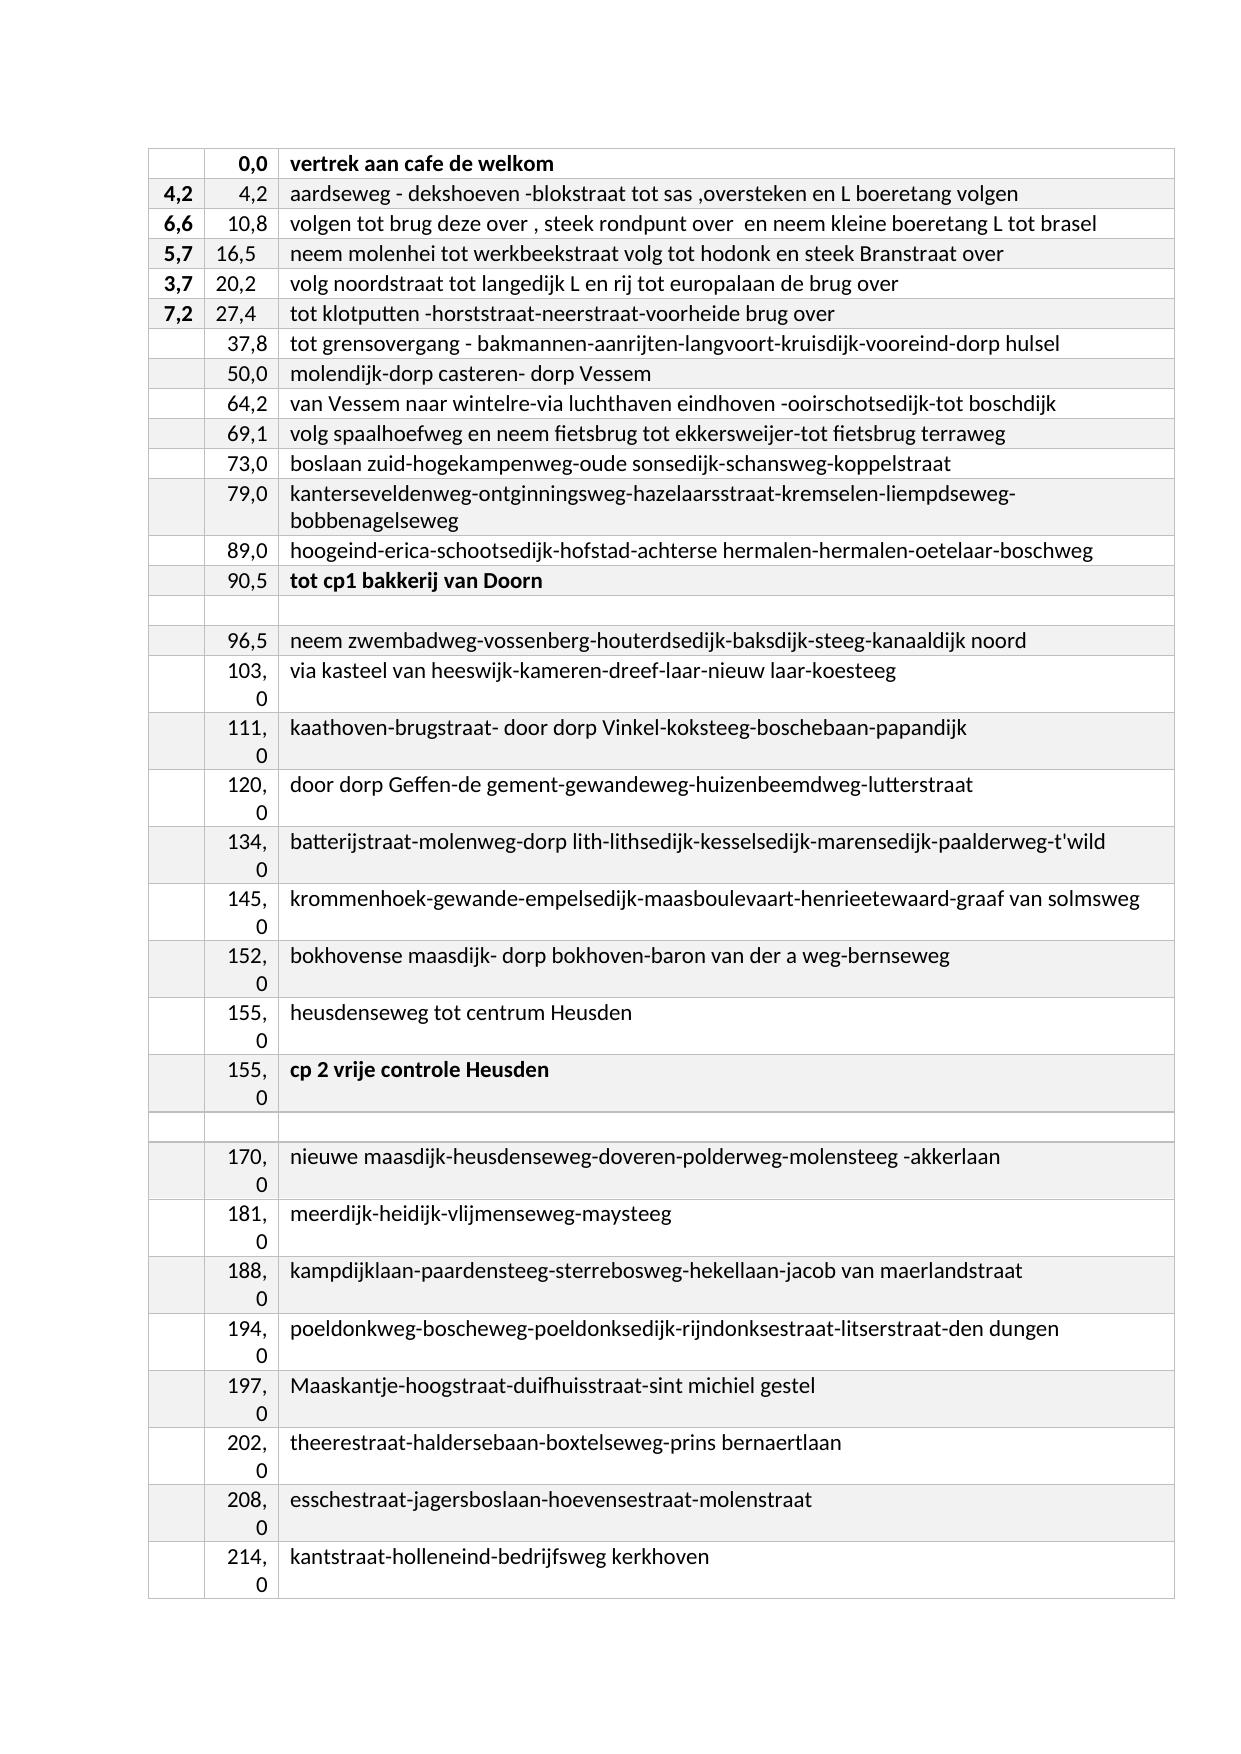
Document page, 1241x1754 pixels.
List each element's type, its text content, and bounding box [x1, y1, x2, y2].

table_cell [149, 1113, 204, 1141]
table_cell tot cp1 bakkerij van Doorn [279, 566, 1174, 595]
table_cell 4,2 [149, 179, 204, 208]
table_cell batterijstraat-molenweg-dorp lith-lithsedijk-kesselsedijk-marensedijk-paalderweg-t'wild [279, 827, 1174, 883]
table_cell volgen tot brug deze over , steek rondpunt over en neem kleine boeretang L tot brasel [279, 209, 1174, 238]
table_cell krommenhoek-gewande-empelsedijk-maasboulevaart-henrieetewaard-graaf van solmsweg [279, 884, 1174, 940]
table_cell 145,0 [205, 884, 278, 940]
table_cell 7,2 [149, 299, 204, 328]
table_cell poeldonkweg-boscheweg-poeldonksedijk-rijndonksestraat-litserstraat-den dungen [279, 1314, 1174, 1370]
table_cell [149, 479, 204, 535]
table_cell [205, 596, 278, 625]
table_cell Maaskantje-hoogstraat-duifhuisstraat-sint michiel gestel [279, 1371, 1174, 1427]
table_cell 73,0 [205, 449, 278, 478]
table_cell 50,0 [205, 359, 278, 388]
table_cell [149, 827, 204, 883]
table_cell theerestraat-haldersebaan-boxtelseweg-prins bernaertlaan [279, 1428, 1174, 1484]
table_cell [149, 329, 204, 358]
table_cell boslaan zuid-hogekampenweg-oude sonsedijk-schansweg-koppelstraat [279, 449, 1174, 478]
table_cell tot grensovergang - bakmannen-aanrijten-langvoort-kruisdijk-vooreind-dorp hulsel [279, 329, 1174, 358]
table_cell [149, 566, 204, 595]
table_cell 4,2 [205, 179, 278, 208]
table_cell 155,0 [205, 1055, 278, 1111]
table_cell [149, 389, 204, 418]
table_cell [149, 656, 204, 712]
table_cell 69,1 [205, 419, 278, 448]
table_header vertrek aan cafe de welkom [279, 149, 1174, 178]
table_cell 89,0 [205, 536, 278, 565]
table_cell kantstraat-holleneind-bedrijfsweg kerkhoven [279, 1542, 1174, 1598]
table_cell [279, 1113, 1174, 1141]
table_cell 181,0 [205, 1200, 278, 1256]
table_cell aardseweg - dekshoeven -blokstraat tot sas ,oversteken en L boeretang volgen [279, 179, 1174, 208]
table_cell tot klotputten -horststraat-neerstraat-voorheide brug over [279, 299, 1174, 328]
table_cell 27,4 [205, 299, 278, 328]
table_cell esschestraat-jagersboslaan-hoevensestraat-molenstraat [279, 1485, 1174, 1541]
table_cell van Vessem naar wintelre-via luchthaven eindhoven -ooirschotsedijk-tot boschdijk [279, 389, 1174, 418]
table_cell kampdijklaan-paardensteeg-sterrebosweg-hekellaan-jacob van maerlandstraat [279, 1257, 1174, 1313]
table_cell 96,5 [205, 626, 278, 655]
table_cell 3,7 [149, 269, 204, 298]
table_cell molendijk-dorp casteren- dorp Vessem [279, 359, 1174, 388]
table_cell [279, 596, 1174, 625]
table_cell 5,7 [149, 239, 204, 268]
table_cell neem molenhei tot werkbeekstraat volg tot hodonk en steek Branstraat over [279, 239, 1174, 268]
table_cell [149, 536, 204, 565]
table_cell nieuwe maasdijk-heusdenseweg-doveren-polderweg-molensteeg -akkerlaan [279, 1143, 1174, 1198]
table_cell [149, 1143, 204, 1198]
table_cell 188,0 [205, 1257, 278, 1313]
table_cell [149, 449, 204, 478]
table_cell 20,2 [205, 269, 278, 298]
table_cell [149, 626, 204, 655]
table_header 0,0 [205, 149, 278, 178]
table_cell 208,0 [205, 1485, 278, 1541]
table_cell volg noordstraat tot langedijk L en rij tot europalaan de brug over [279, 269, 1174, 298]
table_cell 197,0 [205, 1371, 278, 1427]
table_cell bokhovense maasdijk- dorp bokhoven-baron van der a weg-bernseweg [279, 941, 1174, 997]
table_cell [149, 941, 204, 997]
table_cell neem zwembadweg-vossenberg-houterdsedijk-baksdijk-steeg-kanaaldijk noord [279, 626, 1174, 655]
table_cell [149, 596, 204, 625]
table_cell 90,5 [205, 566, 278, 595]
table_cell 202,0 [205, 1428, 278, 1484]
table_cell 170,0 [205, 1143, 278, 1198]
table_cell meerdijk-heidijk-vlijmenseweg-maysteeg [279, 1200, 1174, 1256]
table_cell [149, 1257, 204, 1313]
table_cell [149, 1542, 204, 1598]
table_cell 152,0 [205, 941, 278, 997]
table_cell 214,0 [205, 1542, 278, 1598]
table_cell [149, 1485, 204, 1541]
table_cell 111,0 [205, 713, 278, 769]
table_cell [149, 998, 204, 1054]
table_cell [149, 1428, 204, 1484]
table_cell 6,6 [149, 209, 204, 238]
table_cell cp 2 vrije controle Heusden [279, 1055, 1174, 1111]
table_cell heusdenseweg tot centrum Heusden [279, 998, 1174, 1054]
table_cell [149, 713, 204, 769]
table_cell [149, 1055, 204, 1111]
table_cell 103,0 [205, 656, 278, 712]
table_cell [149, 1371, 204, 1427]
table_header [149, 149, 204, 178]
table_cell 194,0 [205, 1314, 278, 1370]
table_cell [149, 419, 204, 448]
table_cell via kasteel van heeswijk-kameren-dreef-laar-nieuw laar-koesteeg [279, 656, 1174, 712]
table_cell 79,0 [205, 479, 278, 535]
table_cell 64,2 [205, 389, 278, 418]
table_cell volg spaalhoefweg en neem fietsbrug tot ekkersweijer-tot fietsbrug terraweg [279, 419, 1174, 448]
table_cell 37,8 [205, 329, 278, 358]
table_cell [205, 1113, 278, 1141]
table_cell kaathoven-brugstraat- door dorp Vinkel-koksteeg-boschebaan-papandijk [279, 713, 1174, 769]
table_cell hoogeind-erica-schootsedijk-hofstad-achterse hermalen-hermalen-oetelaar-boschweg [279, 536, 1174, 565]
table_cell [149, 1314, 204, 1370]
table_cell 10,8 [205, 209, 278, 238]
table_cell [149, 1200, 204, 1256]
table_cell [149, 359, 204, 388]
table_cell 155,0 [205, 998, 278, 1054]
table_cell [149, 884, 204, 940]
table_cell 120,0 [205, 770, 278, 826]
table_cell kanterseveldenweg-ontginningsweg-hazelaarsstraat-kremselen-liempdseweg-bobbenagelseweg [279, 479, 1174, 535]
table_cell 134,0 [205, 827, 278, 883]
table_cell 16,5 [205, 239, 278, 268]
table_cell door dorp Geffen-de gement-gewandeweg-huizenbeemdweg-lutterstraat [279, 770, 1174, 826]
table_cell [149, 770, 204, 826]
